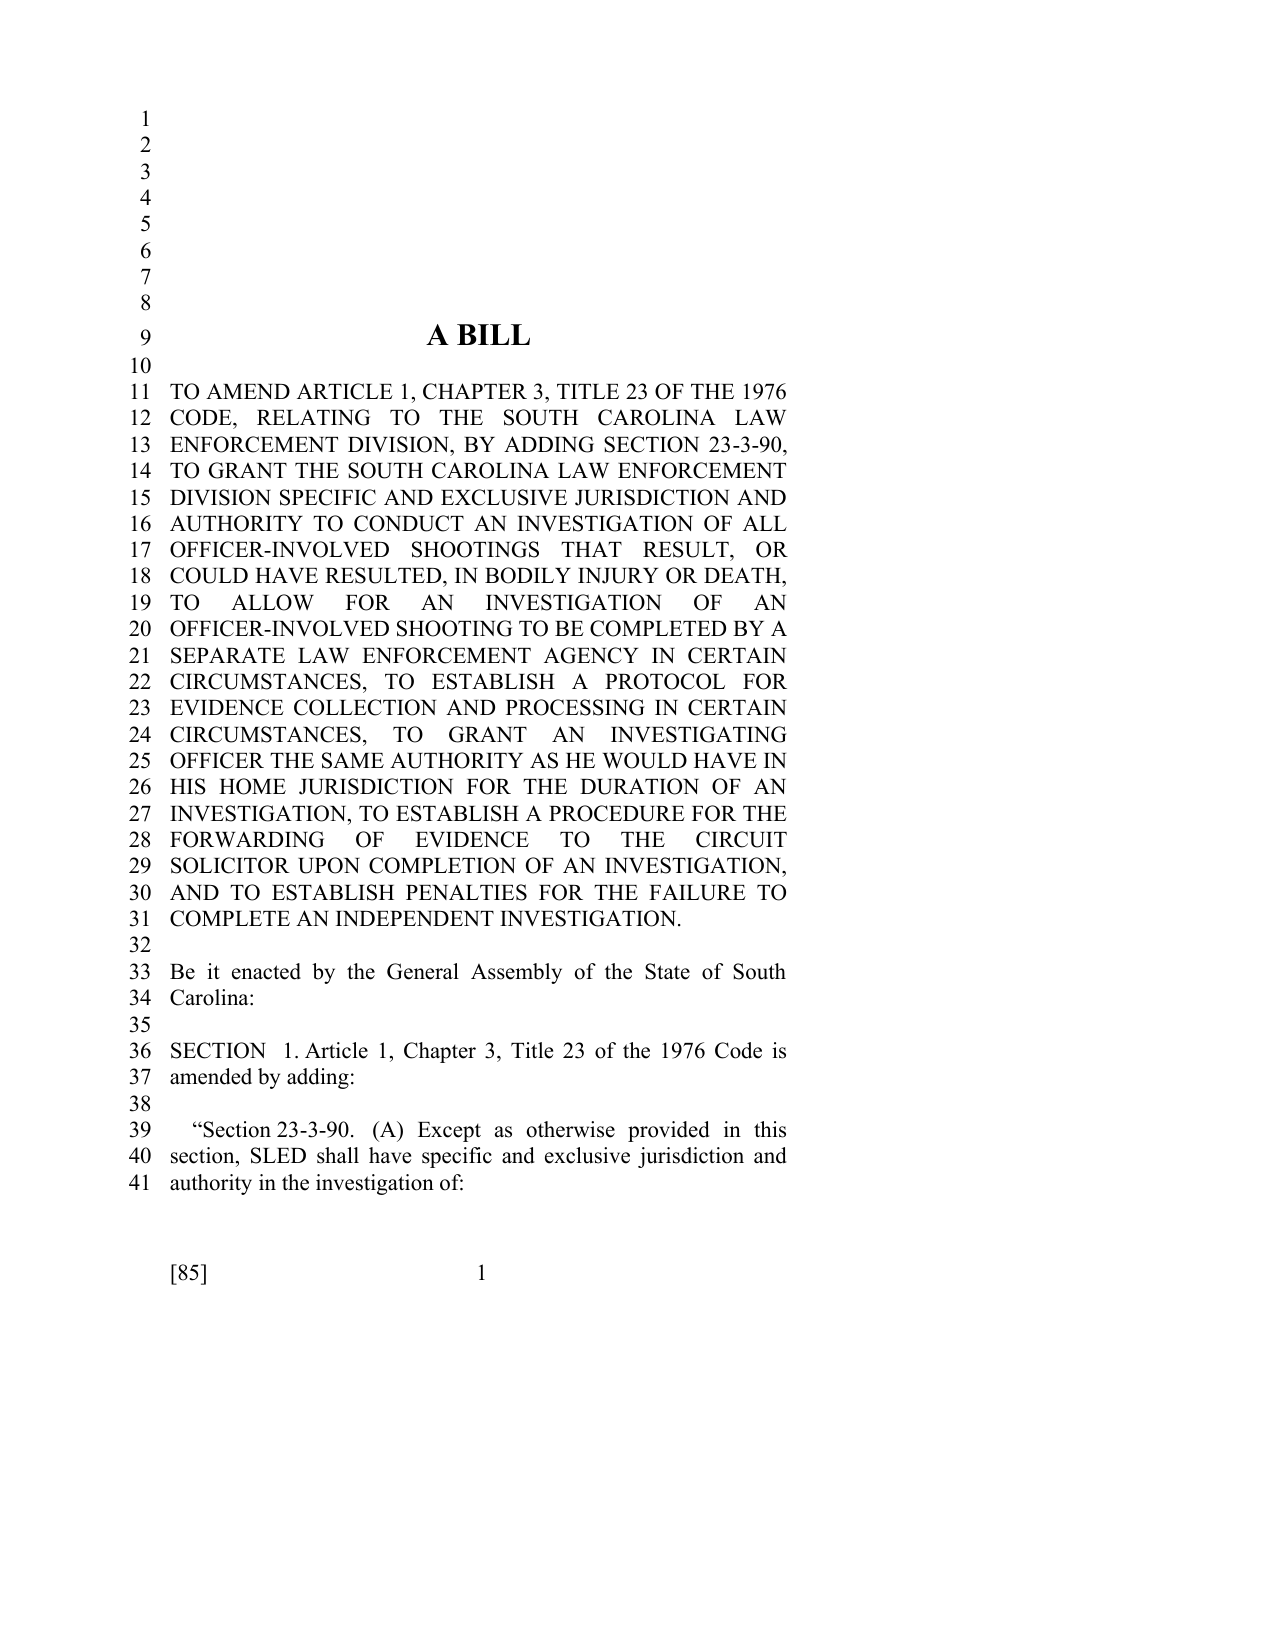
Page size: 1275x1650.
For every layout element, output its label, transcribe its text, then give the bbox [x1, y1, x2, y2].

text “Section 23-3-90. (A) Except as otherwise provided in this section, SLED shall have specific and exclusive jurisdiction and authority in the investigation of: [169, 1116, 787, 1195]
text TO AMEND ARTICLE 1, CHAPTER 3, TITLE 23 OF THE 1976 CODE, RELATING TO THE SOUTH CAROLINA LAW ENFORCEMENT DIVISION, BY ADDING SECTION 23-3-90, TO GRANT THE SOUTH CAROLINA LAW ENFORCEMENT DIVISION SPECIFIC AND EXCLUSIVE JURISDICTION AND AUTHORITY TO CONDUCT AN INVESTIGATION OF ALL OFFICER-INVOLVED SHOOTINGS THAT RESULT, OR COULD HAVE RESULTED, IN BODILY INJURY OR DEATH, TO ALLOW FOR AN INVESTIGATION OF AN OFFICER-INVOLVED SHOOTING TO BE COMPLETED BY A SEPARATE LAW ENFORCEMENT AGENCY IN CERTAIN CIRCUMSTANCES, TO ESTABLISH A PROTOCOL FOR EVIDENCE COLLECTION AND PROCESSING IN CERTAIN CIRCUMSTANCES, TO GRANT AN INVESTIGATING OFFICER THE SAME AUTHORITY AS HE WOULD HAVE IN HIS HOME JURISDICTION FOR THE DURATION OF AN INVESTIGATION, TO ESTABLISH A PROCEDURE FOR THE FORWARDING OF EVIDENCE TO THE CIRCUIT SOLICITOR UPON COMPLETION OF AN INVESTIGATION, AND TO ESTABLISH PENALTIES FOR THE FAILURE TO COMPLETE AN INDEPENDENT INVESTIGATION. [169, 378, 787, 932]
text Be it enacted by the General Assembly of the State of South Carolina: [169, 958, 787, 1011]
text SECTION 1. Article 1, Chapter 3, Title 23 of the 1976 Code is amended by adding: [169, 1037, 787, 1090]
text A BILL [169, 316, 787, 352]
